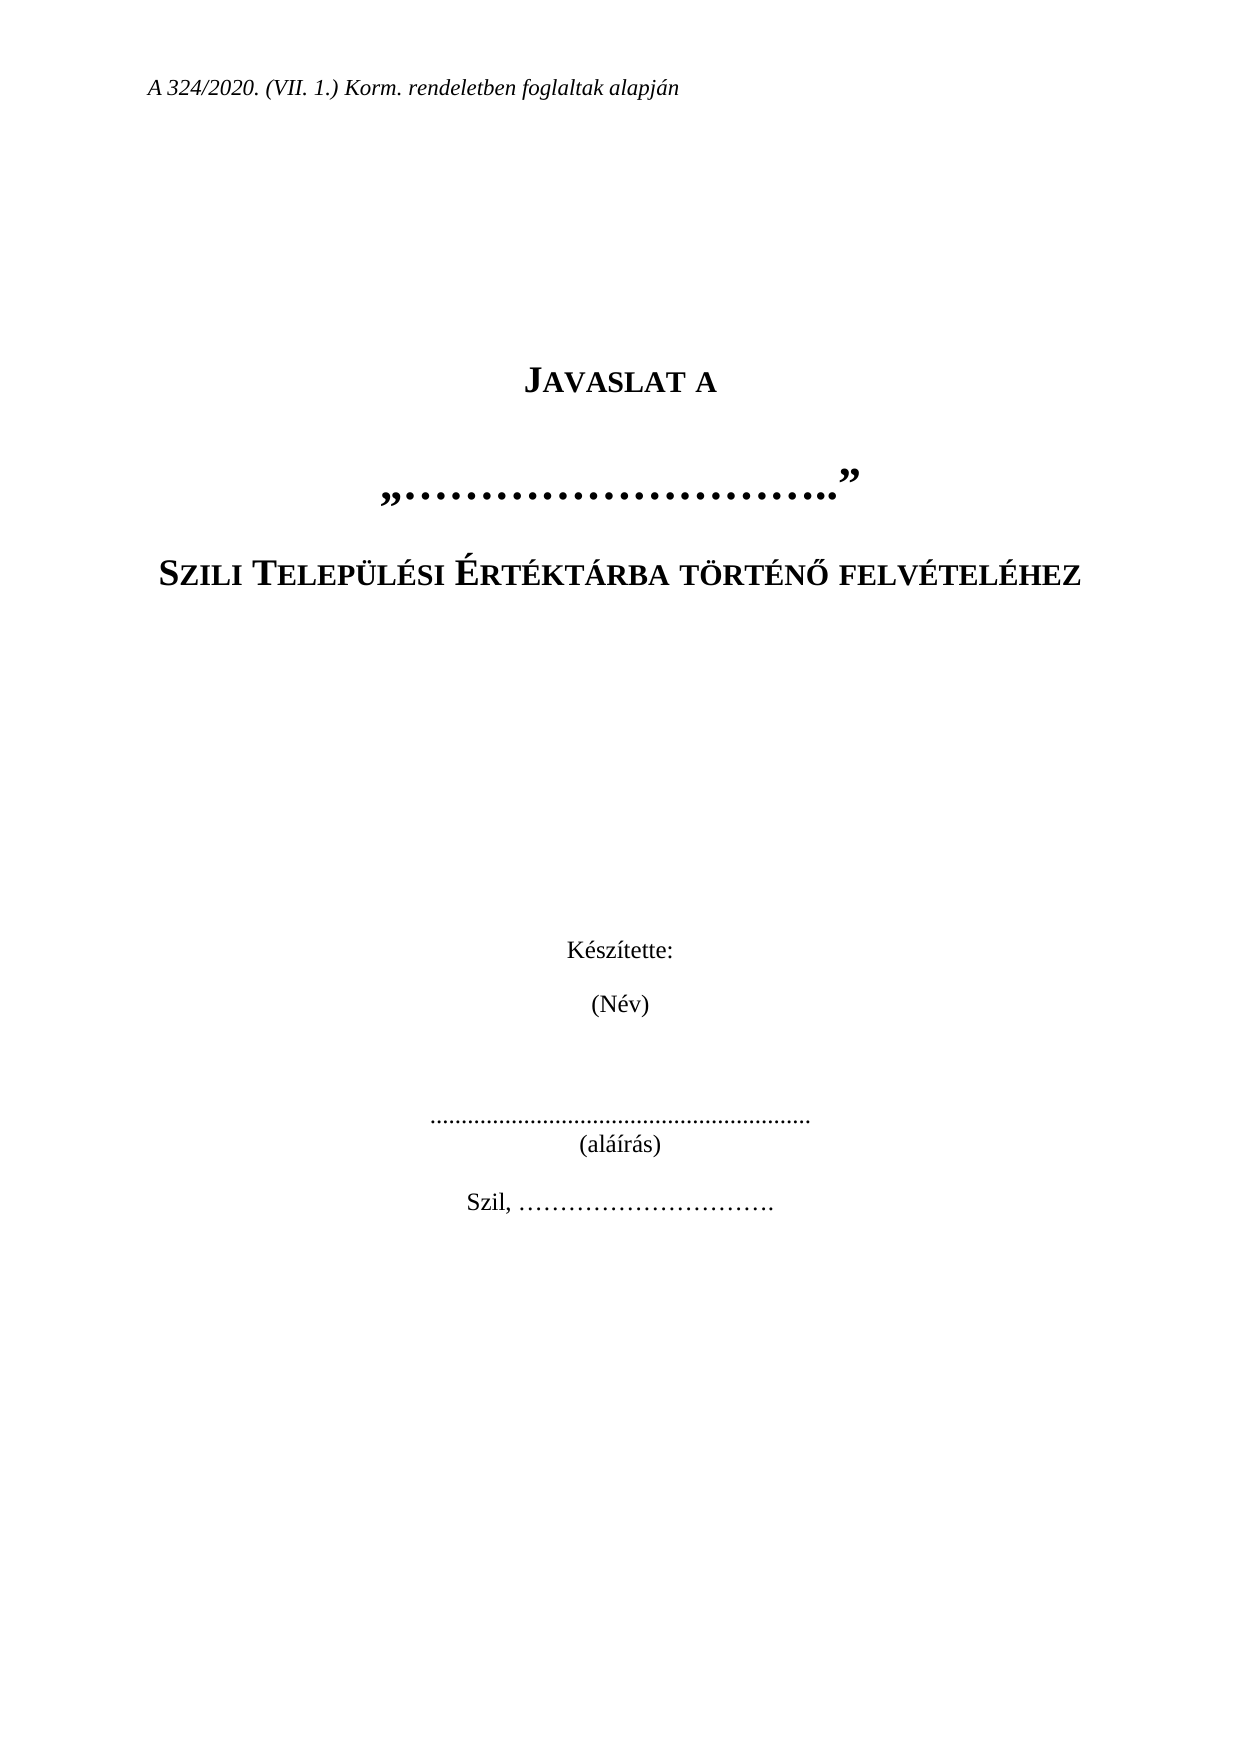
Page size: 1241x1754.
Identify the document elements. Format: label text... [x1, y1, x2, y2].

text (aláírás) [148, 1129, 1093, 1158]
text Szili Települési Értéktárba történő felvételéhez [148, 551, 1093, 594]
text Javaslat a [148, 358, 1093, 401]
text Készítette: [148, 935, 1093, 964]
text Szil, …………………………. [148, 1187, 1093, 1215]
text (Név) [148, 989, 1093, 1018]
text „………………………..” [148, 413, 1093, 538]
text ............................................................. [148, 1100, 1093, 1129]
